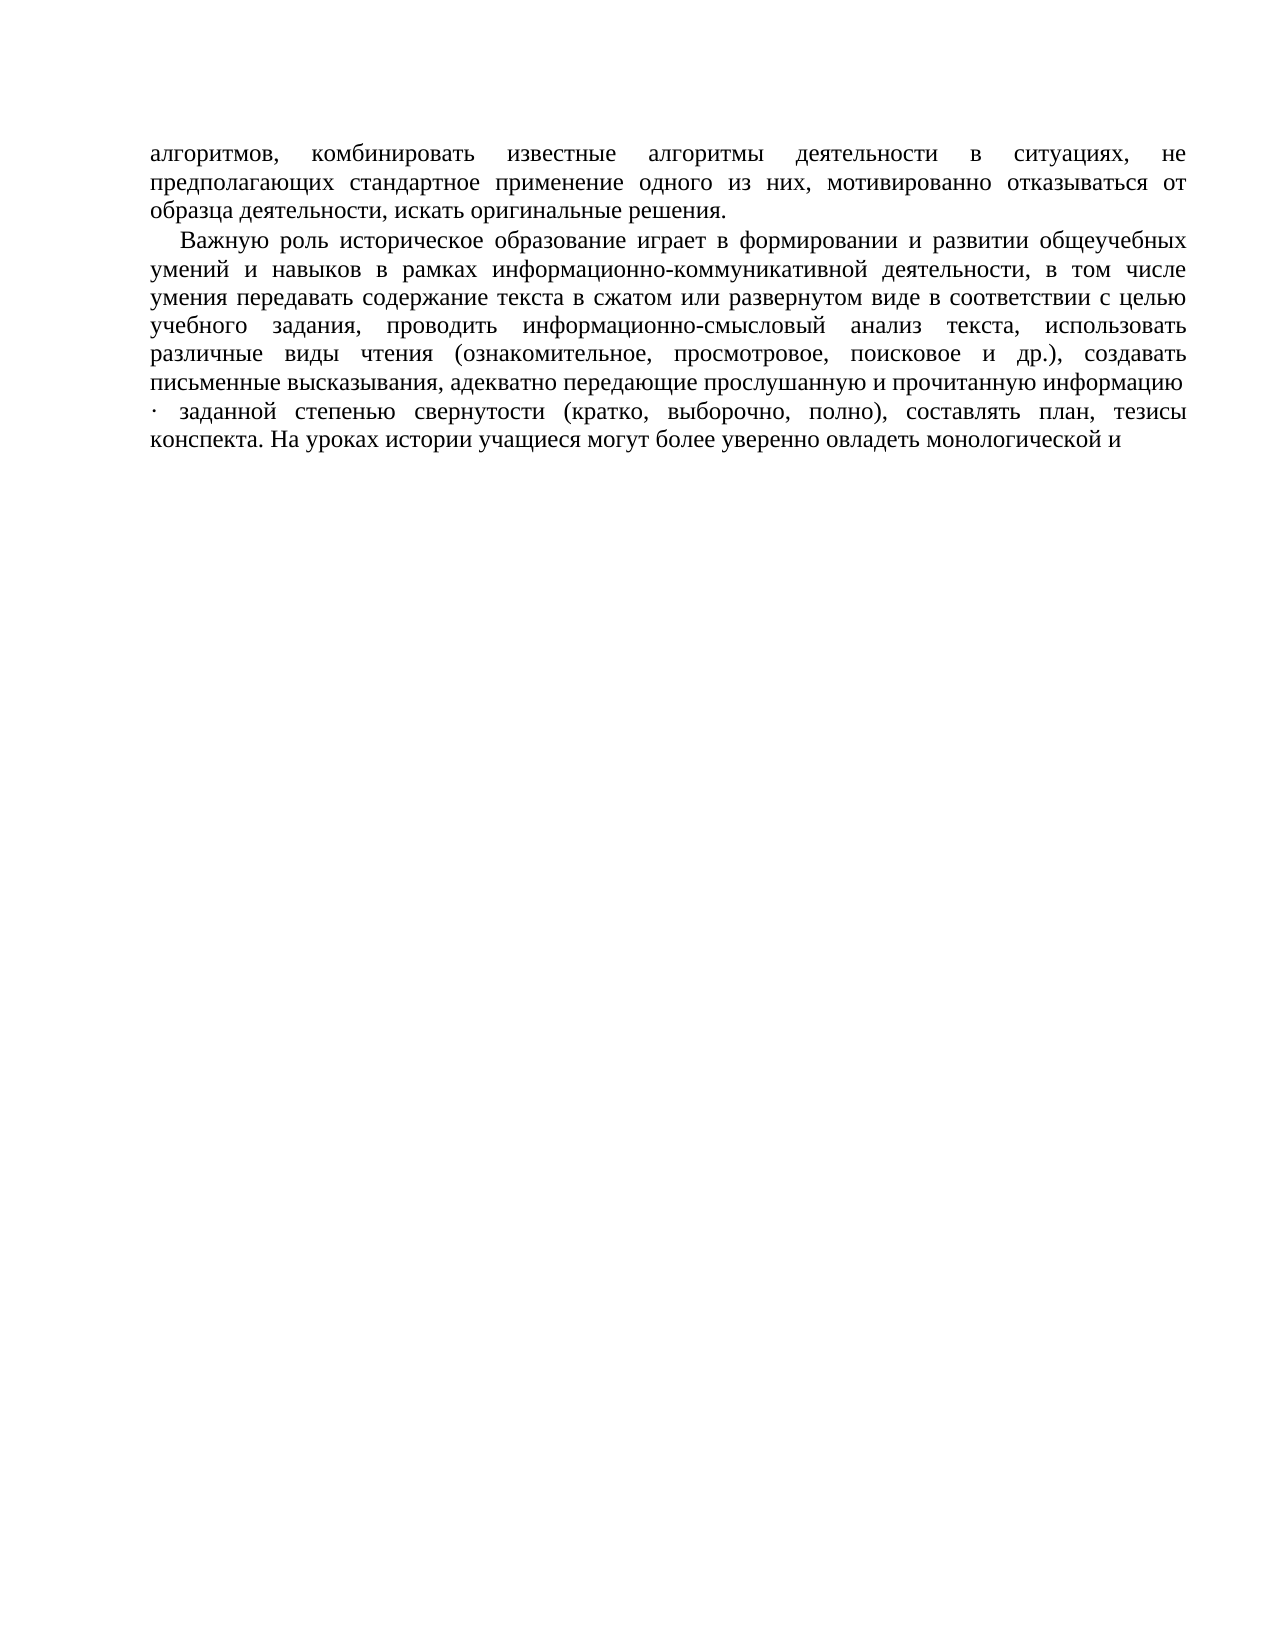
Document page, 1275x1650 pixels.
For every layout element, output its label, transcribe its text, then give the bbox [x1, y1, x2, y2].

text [150, 139, 1187, 224]
list заданной степенью свернутости (кратко, выборочно, полно), составлять план, тезисы конспекта. На уроках истории учащиеся могут более уверенно овладеть монологической и [150, 397, 1187, 453]
text Важную роль историческое образование играет в формировании и развитии общеучебных умений и навыков в рамках информационно-коммуникативной деятельности, в том числе умения передавать содержание текста в сжатом или развернутом виде в соответствии с целью учебного задания, проводить информационно-смысловый анализ текста, использовать различные виды чтения (ознакомительное, просмотровое, поисковое и др.), создавать письменные высказывания, адекватно передающие прослушанную и прочитанную информацию [150, 226, 1187, 395]
